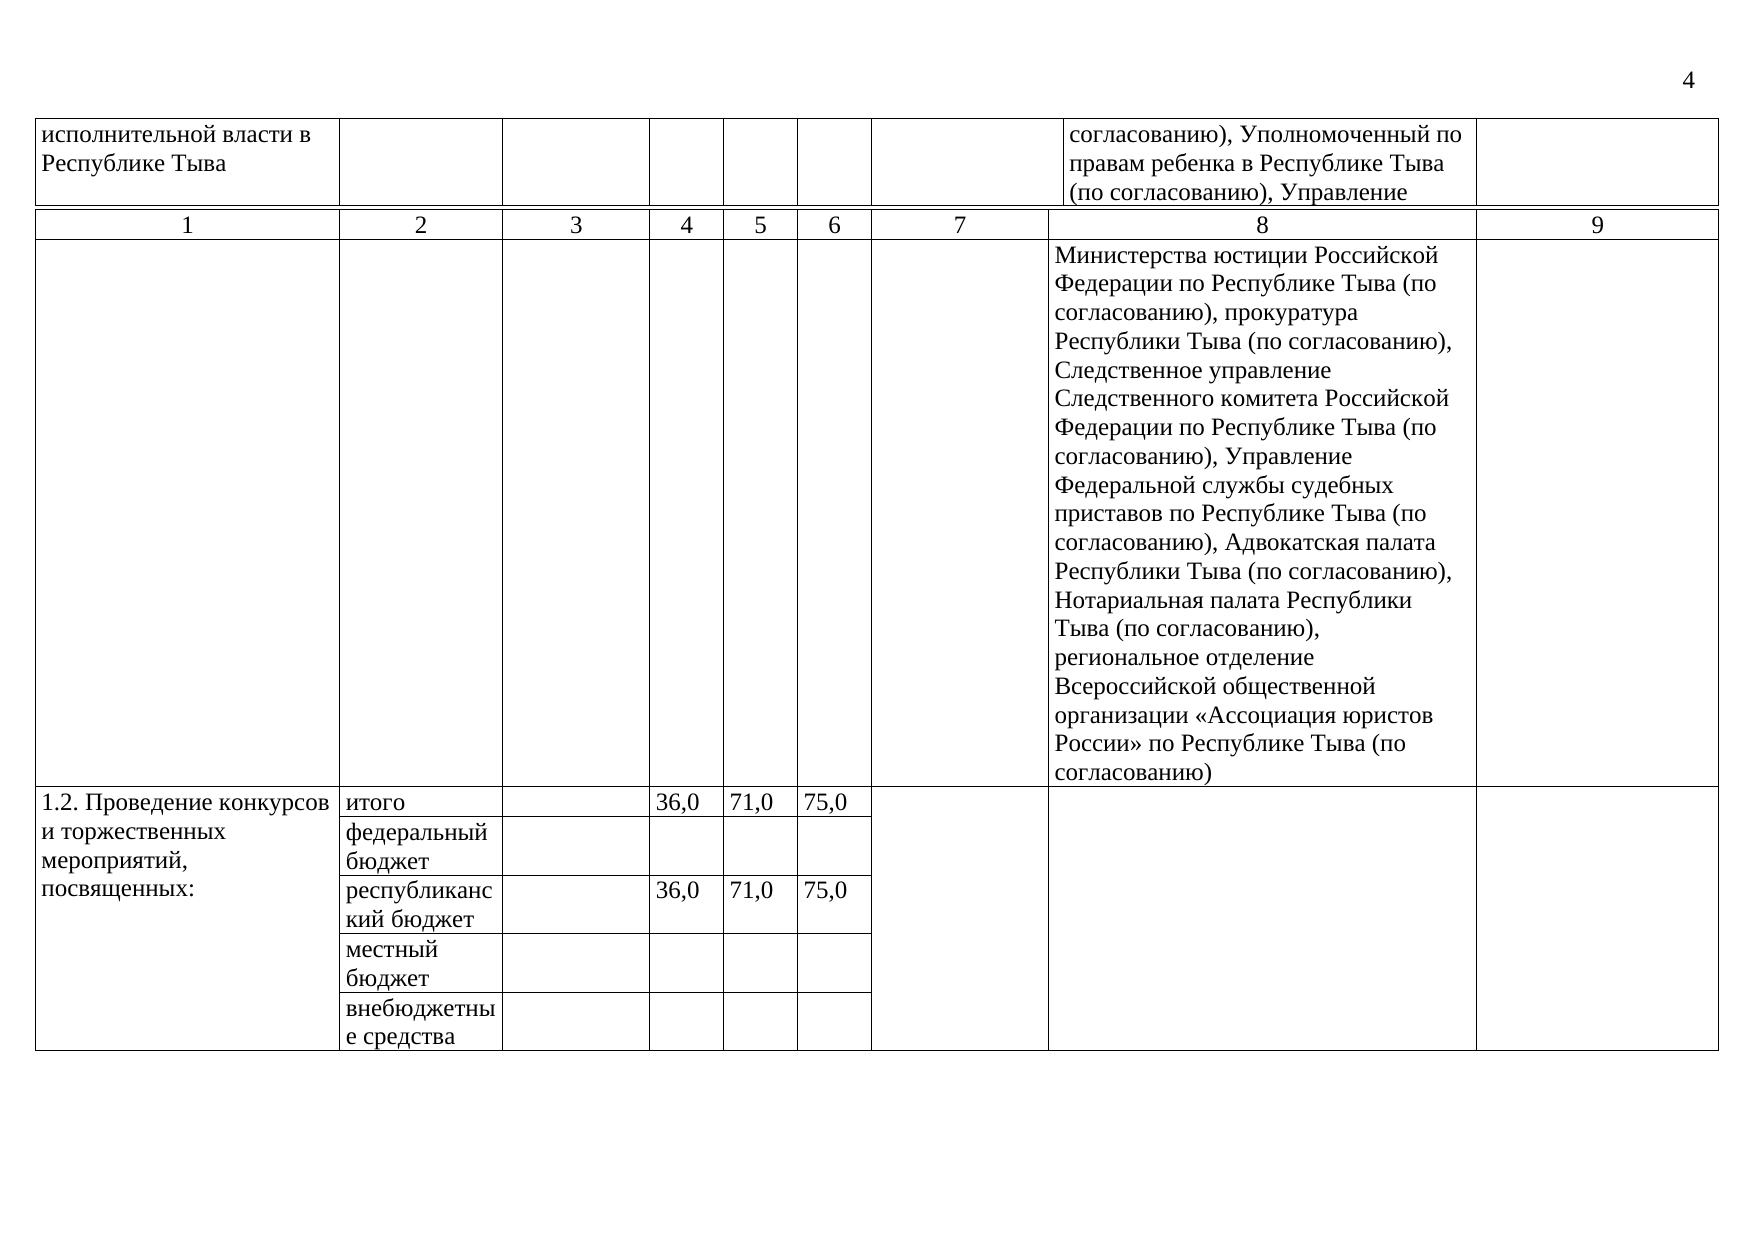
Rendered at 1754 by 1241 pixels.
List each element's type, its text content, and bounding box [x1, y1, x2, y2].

table_cell [798, 934, 871, 992]
table_cell [798, 817, 871, 874]
table_header 9 [1477, 210, 1718, 239]
table_cell [503, 240, 649, 786]
table_header 8 [1049, 210, 1476, 239]
table_cell [1477, 240, 1718, 786]
table_cell [503, 787, 649, 816]
table_cell внебюджетные средства [340, 993, 502, 1050]
table_cell [36, 240, 339, 786]
table_cell [872, 240, 1048, 786]
table_cell [798, 119, 871, 205]
table_cell [872, 787, 1048, 1050]
table_cell [724, 240, 797, 786]
table_header 1 [36, 210, 339, 239]
table_cell [503, 876, 649, 933]
table_header 4 [650, 210, 723, 239]
table_cell 75,0 [798, 787, 871, 816]
table_cell [724, 817, 797, 874]
table_cell 75,0 [798, 876, 871, 933]
table_cell республиканский бюджет [340, 876, 502, 933]
table_cell [1049, 787, 1476, 1050]
table_cell [650, 817, 723, 874]
table_header 7 [872, 210, 1048, 239]
table_cell федеральный бюджет [340, 817, 502, 874]
table_cell [798, 993, 871, 1050]
table_cell [340, 240, 502, 786]
table_cell [503, 817, 649, 874]
table_cell [503, 993, 649, 1050]
table_cell [503, 934, 649, 992]
table_cell 71,0 [724, 787, 797, 816]
table_cell Министерства юстиции Российской Федерации по Республике Тыва (по согласованию), прокуратура Республики Тыва (по согласованию), Следственное управление Следственного комитета Российской Федерации по Республике Тыва (по согласованию), Управление Федеральной службы судебных приставов по Республике Тыва (по согласованию), Адвокатская палата Республики Тыва (по согласованию), Нотариальная палата Республики Тыва (по согласованию), региональное отделение Всероссийской общественной организации «Ассоциация юристов России» по Республике Тыва (по согласованию) [1049, 240, 1476, 786]
table_header 2 [340, 210, 502, 239]
table_cell [650, 119, 723, 205]
table_cell [724, 119, 797, 205]
table_cell 1.2. Проведение конкурсов и торжественных мероприятий, посвященных: [36, 787, 339, 1050]
table_cell [724, 993, 797, 1050]
table_cell 71,0 [724, 876, 797, 933]
table_cell [798, 240, 871, 786]
table_cell [650, 993, 723, 1050]
table_header 5 [724, 210, 797, 239]
table_cell [650, 934, 723, 992]
table_cell [724, 934, 797, 992]
table_header 6 [798, 210, 871, 239]
table_cell 36,0 [650, 787, 723, 816]
table_cell [650, 240, 723, 786]
table_cell 36,0 [650, 876, 723, 933]
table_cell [340, 119, 502, 205]
table_cell итого [340, 787, 502, 816]
table_header 3 [503, 210, 649, 239]
table_cell [1477, 787, 1718, 1050]
table_cell [503, 119, 649, 205]
table_cell местный бюджет [340, 934, 502, 992]
